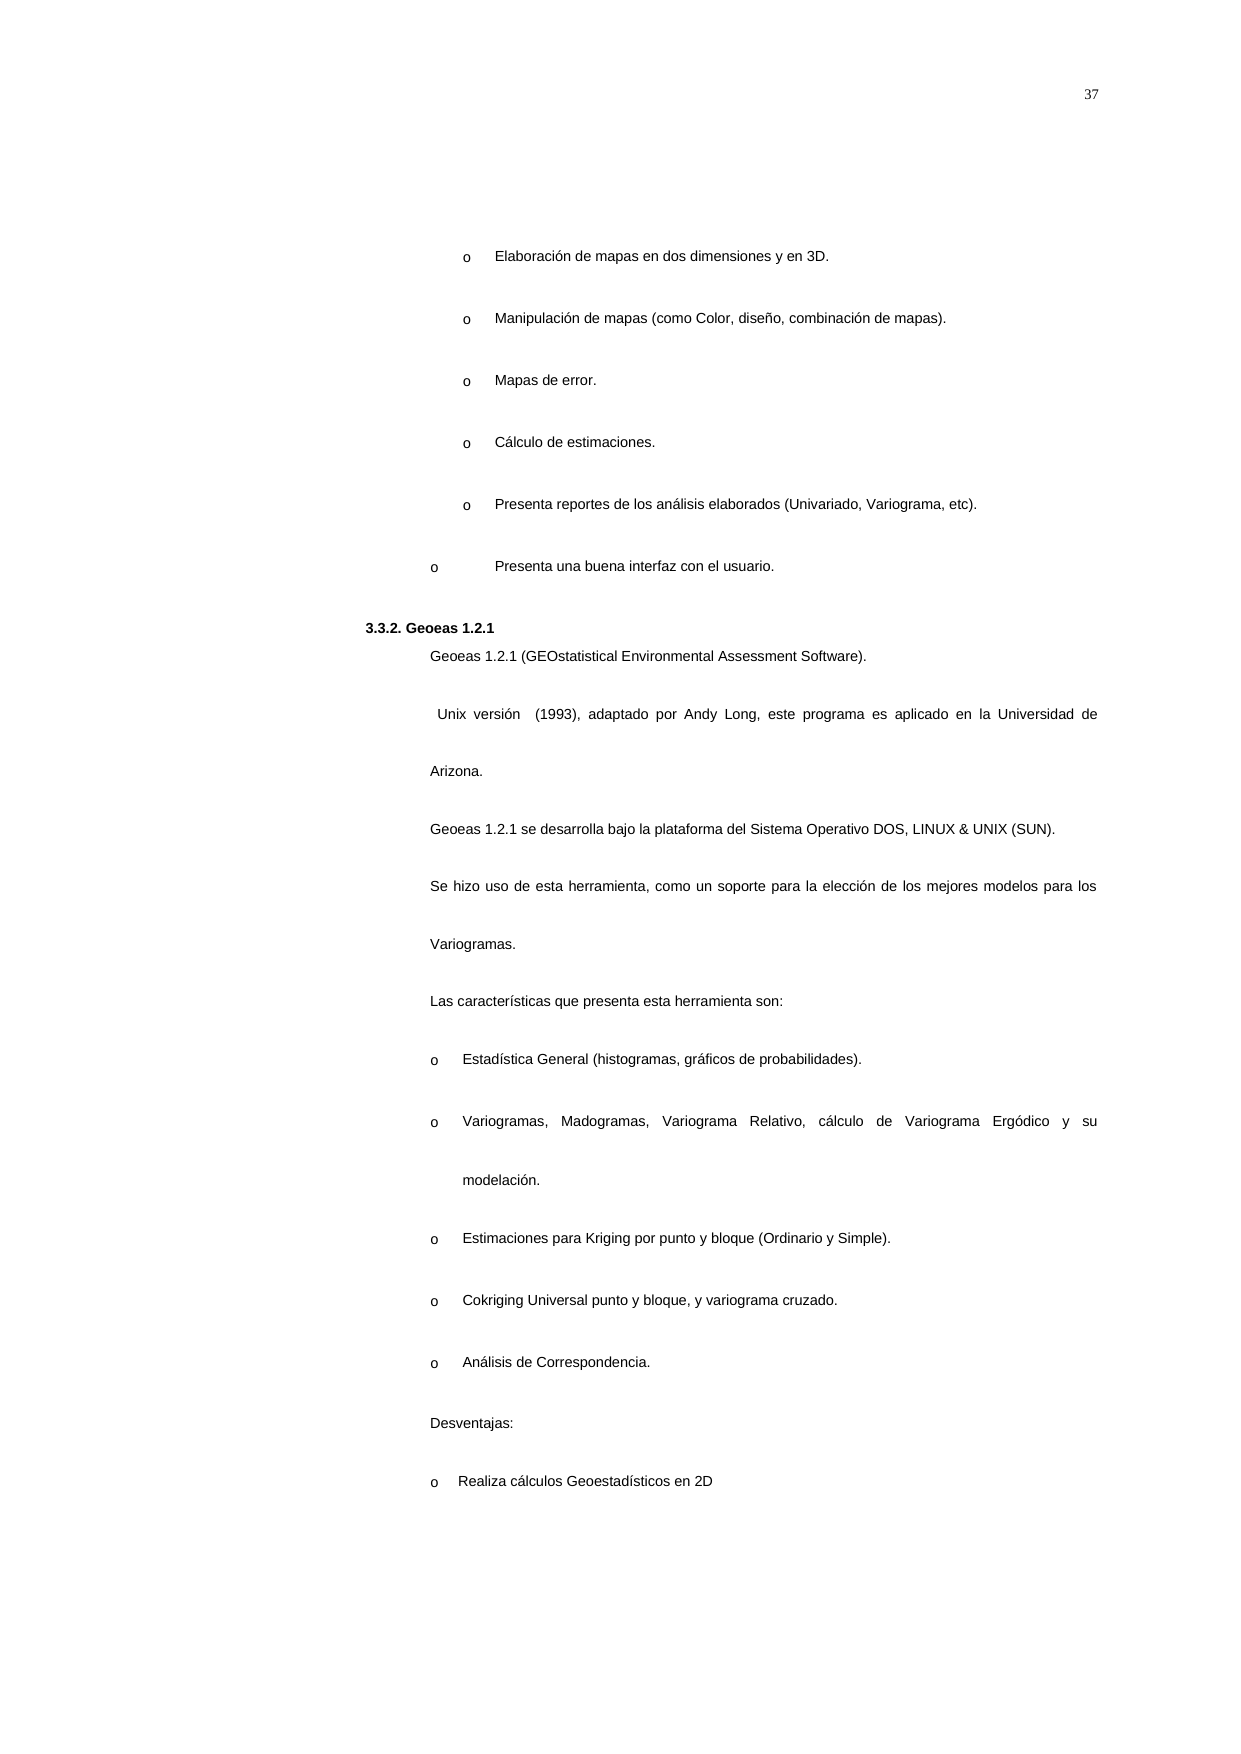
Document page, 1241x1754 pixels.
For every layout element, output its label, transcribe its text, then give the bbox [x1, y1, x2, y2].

text Se hizo uso de esta herramienta, como un soporte para la elección de los mejores modelos para los Variogramas. [430, 866, 1098, 952]
list Estadística General (histogramas, gráficos de probabilidades). [430, 1039, 1098, 1070]
list Mapas de error. [462, 360, 1098, 391]
text Las características que presenta esta herramienta son: [430, 981, 1098, 1010]
list Presenta una buena interfaz con el usuario. [430, 546, 1098, 577]
text Desventajas: [430, 1403, 1098, 1432]
list Variogramas, Madogramas, Variograma Relativo, cálculo de Variograma Ergódico y su modelación. [430, 1101, 1098, 1189]
list Presenta reportes de los análisis elaborados (Univariado, Variograma, etc). [462, 484, 1098, 515]
list Realiza cálculos Geoestadísticos en 2D [430, 1461, 1098, 1492]
text 3.3.2. Geoeas 1.2.1 [365, 607, 1098, 636]
text Geoeas 1.2.1 se desarrolla bajo la plataforma del Sistema Operativo DOS, LINUX & UNIX (SUN). [430, 809, 1098, 837]
list Análisis de Correspondencia. [430, 1342, 1098, 1372]
list Elaboración de mapas en dos dimensiones y en 3D. [462, 236, 1098, 267]
list Cálculo de estimaciones. [462, 422, 1098, 453]
text Geoeas 1.2.1 (GEOstatistical Environmental Assessment Software). [430, 636, 1098, 665]
list Manipulación de mapas (como Color, diseño, combinación de mapas). [462, 298, 1098, 329]
list Estimaciones para Kriging por punto y bloque (Ordinario y Simple). [430, 1218, 1098, 1249]
text Unix versión (1993), adaptado por Andy Long, este programa es aplicado en la Universidad de Arizona. [430, 694, 1098, 780]
list Cokriging Universal punto y bloque, y variograma cruzado. [430, 1280, 1098, 1311]
